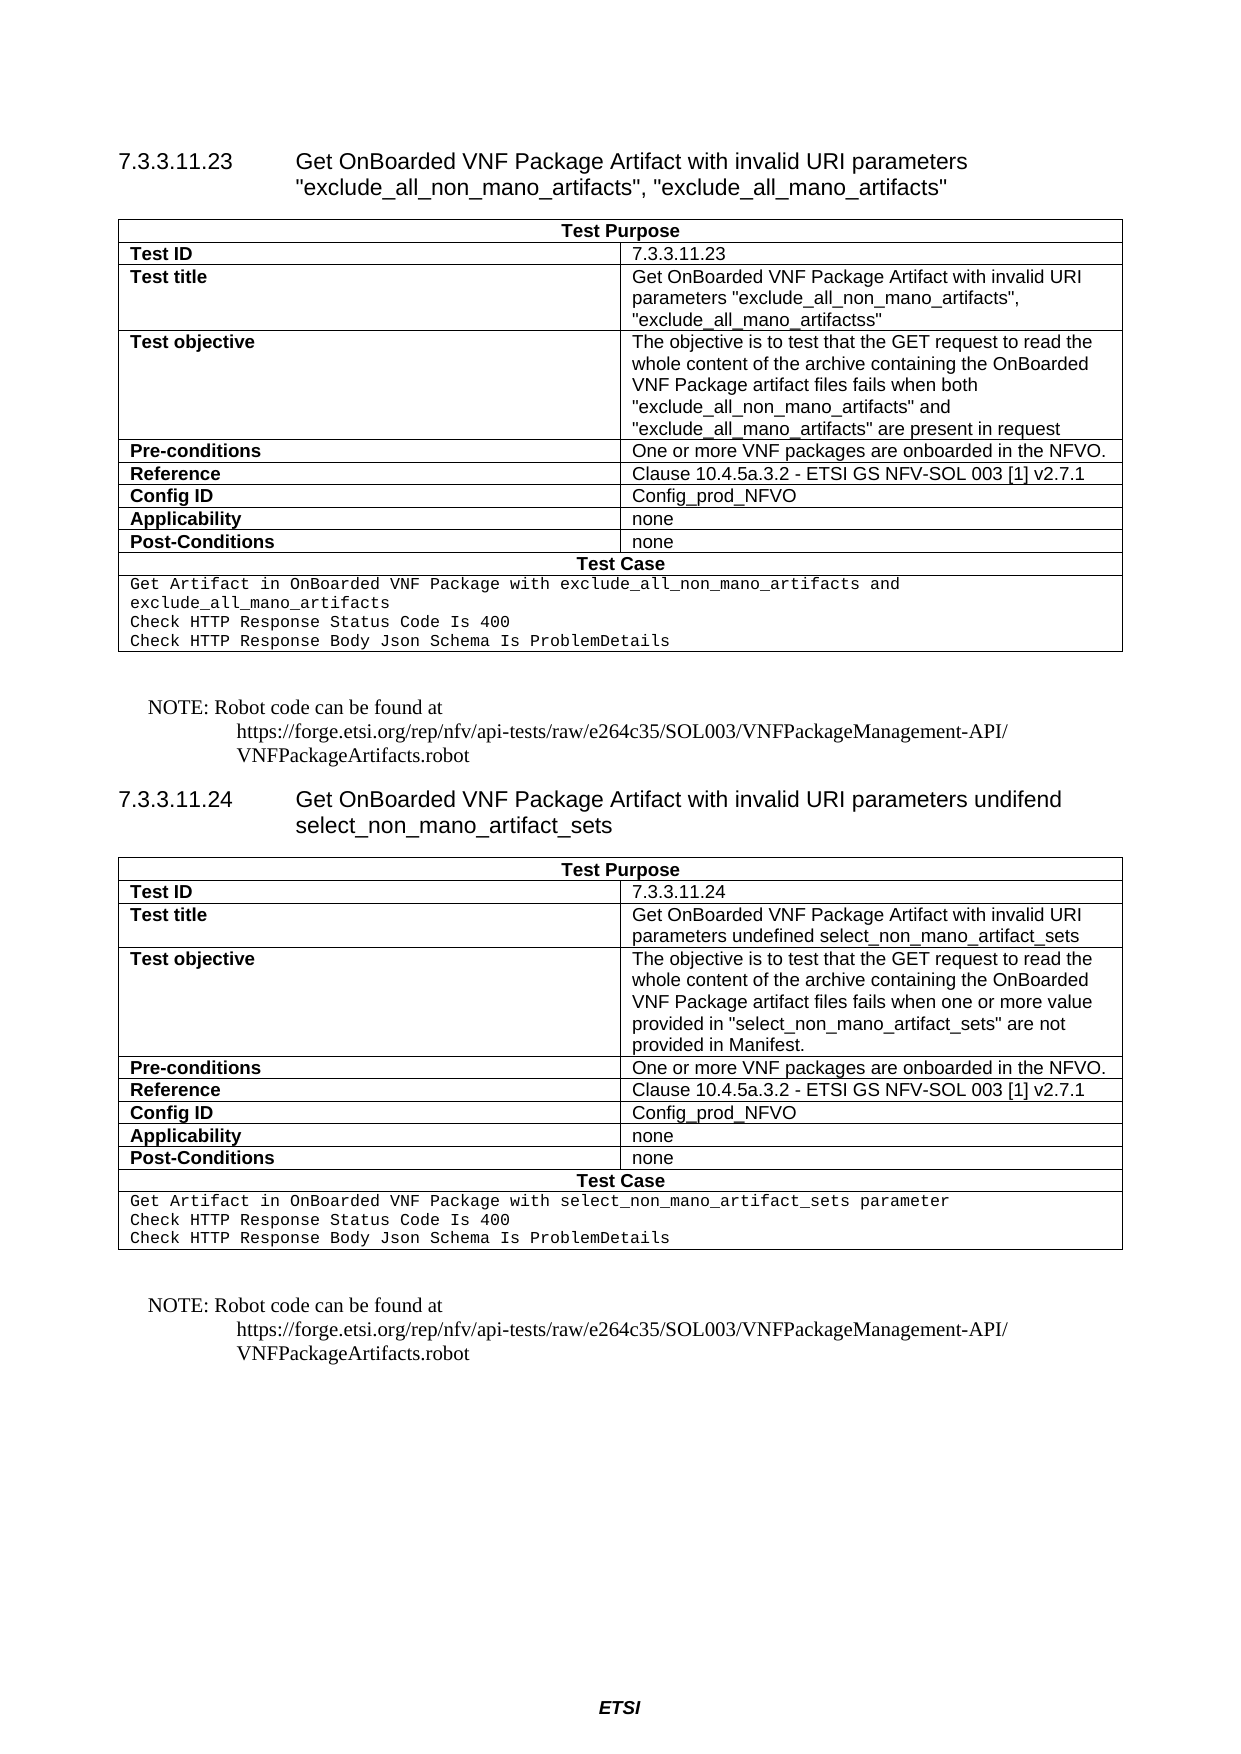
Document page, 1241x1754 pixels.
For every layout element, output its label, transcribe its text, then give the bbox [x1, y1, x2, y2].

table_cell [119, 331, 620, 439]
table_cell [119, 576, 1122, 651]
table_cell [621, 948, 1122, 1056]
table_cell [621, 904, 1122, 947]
subtitle 7.3.3.11.24 Get OnBoarded VNF Package Artifact with invalid URI parameters undifend select_non_mano_artifact_sets [118, 786, 1122, 838]
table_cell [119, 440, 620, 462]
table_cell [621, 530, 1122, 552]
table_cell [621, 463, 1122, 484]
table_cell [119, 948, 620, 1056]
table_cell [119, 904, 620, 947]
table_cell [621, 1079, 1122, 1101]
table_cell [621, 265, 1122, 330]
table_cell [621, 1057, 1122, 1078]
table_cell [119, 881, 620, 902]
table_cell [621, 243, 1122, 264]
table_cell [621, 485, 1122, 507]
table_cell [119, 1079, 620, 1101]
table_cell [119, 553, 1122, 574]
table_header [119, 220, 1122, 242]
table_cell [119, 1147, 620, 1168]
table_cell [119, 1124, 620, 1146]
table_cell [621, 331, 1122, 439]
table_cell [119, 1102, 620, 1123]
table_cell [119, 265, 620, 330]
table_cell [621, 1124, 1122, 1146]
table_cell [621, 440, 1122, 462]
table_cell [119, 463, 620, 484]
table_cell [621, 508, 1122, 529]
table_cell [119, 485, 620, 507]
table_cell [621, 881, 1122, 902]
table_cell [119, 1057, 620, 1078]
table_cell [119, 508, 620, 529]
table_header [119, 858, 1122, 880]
text NOTE: Robot code can be found at https://forge.etsi.org/rep/nfv/api-tests/raw/e264c35/SOL003/VNFPackageManagement-API/VNFPackageArtifacts.robot [148, 695, 1122, 767]
text NOTE: Robot code can be found at https://forge.etsi.org/rep/nfv/api-tests/raw/e264c35/SOL003/VNFPackageManagement-API/VNFPackageArtifacts.robot [148, 1293, 1122, 1365]
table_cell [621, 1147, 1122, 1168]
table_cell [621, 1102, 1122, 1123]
subtitle 7.3.3.11.23 Get OnBoarded VNF Package Artifact with invalid URI parameters "exclude_all_non_mano_artifacts", "exclude_all_mano_artifacts" [118, 148, 1122, 200]
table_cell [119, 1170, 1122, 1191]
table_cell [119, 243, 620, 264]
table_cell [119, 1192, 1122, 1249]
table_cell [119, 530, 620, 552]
